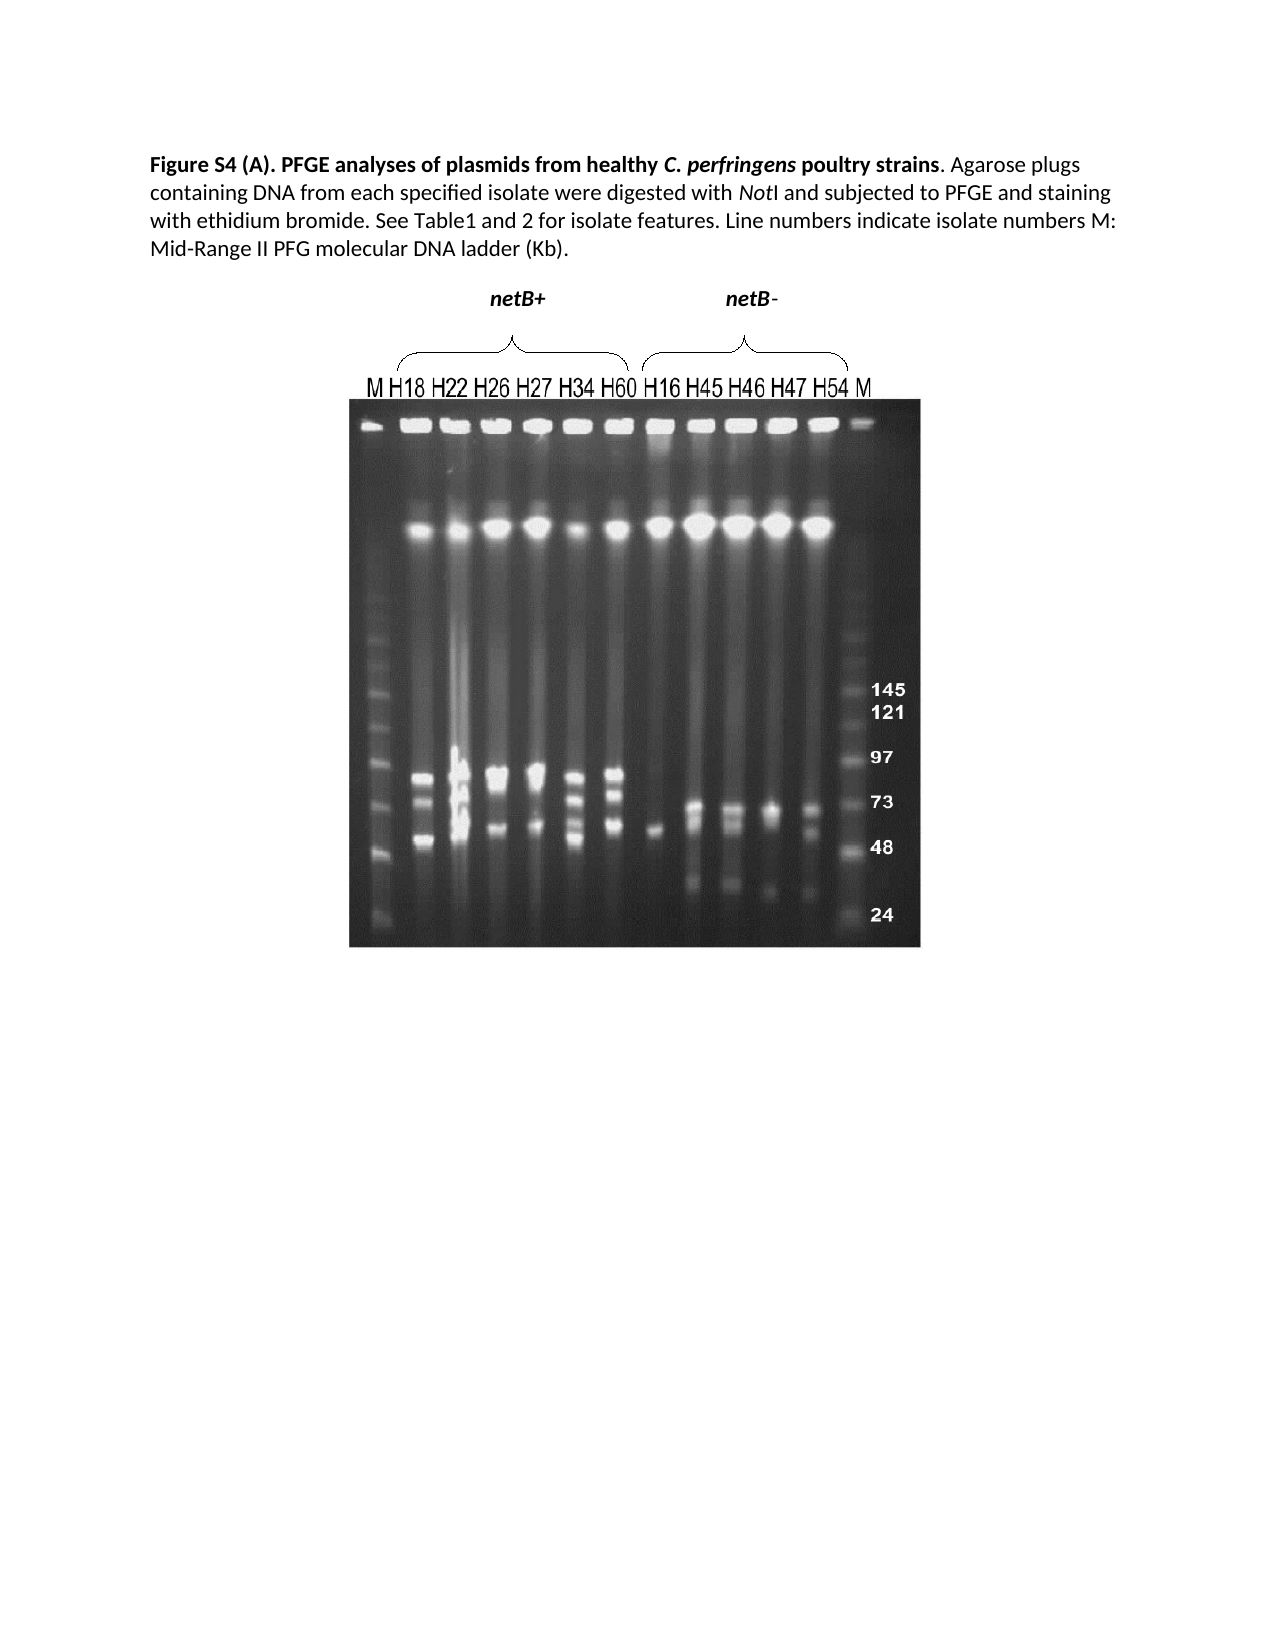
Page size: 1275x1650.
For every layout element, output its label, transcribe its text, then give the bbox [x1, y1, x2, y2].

picture [339, 374, 936, 971]
text Figure S4 (A). PFGE analyses of plasmids from healthy C. perfringens poultry strains. Agarose plugs containing DNA from each specified isolate were digested with NotI and subjected to PFGE and staining with ethidium bromide. See Table1 and 2 for isolate features. Line numbers indicate isolate numbers M: Mid-Range II PFG molecular DNA ladder (Kb). [150, 150, 1125, 262]
